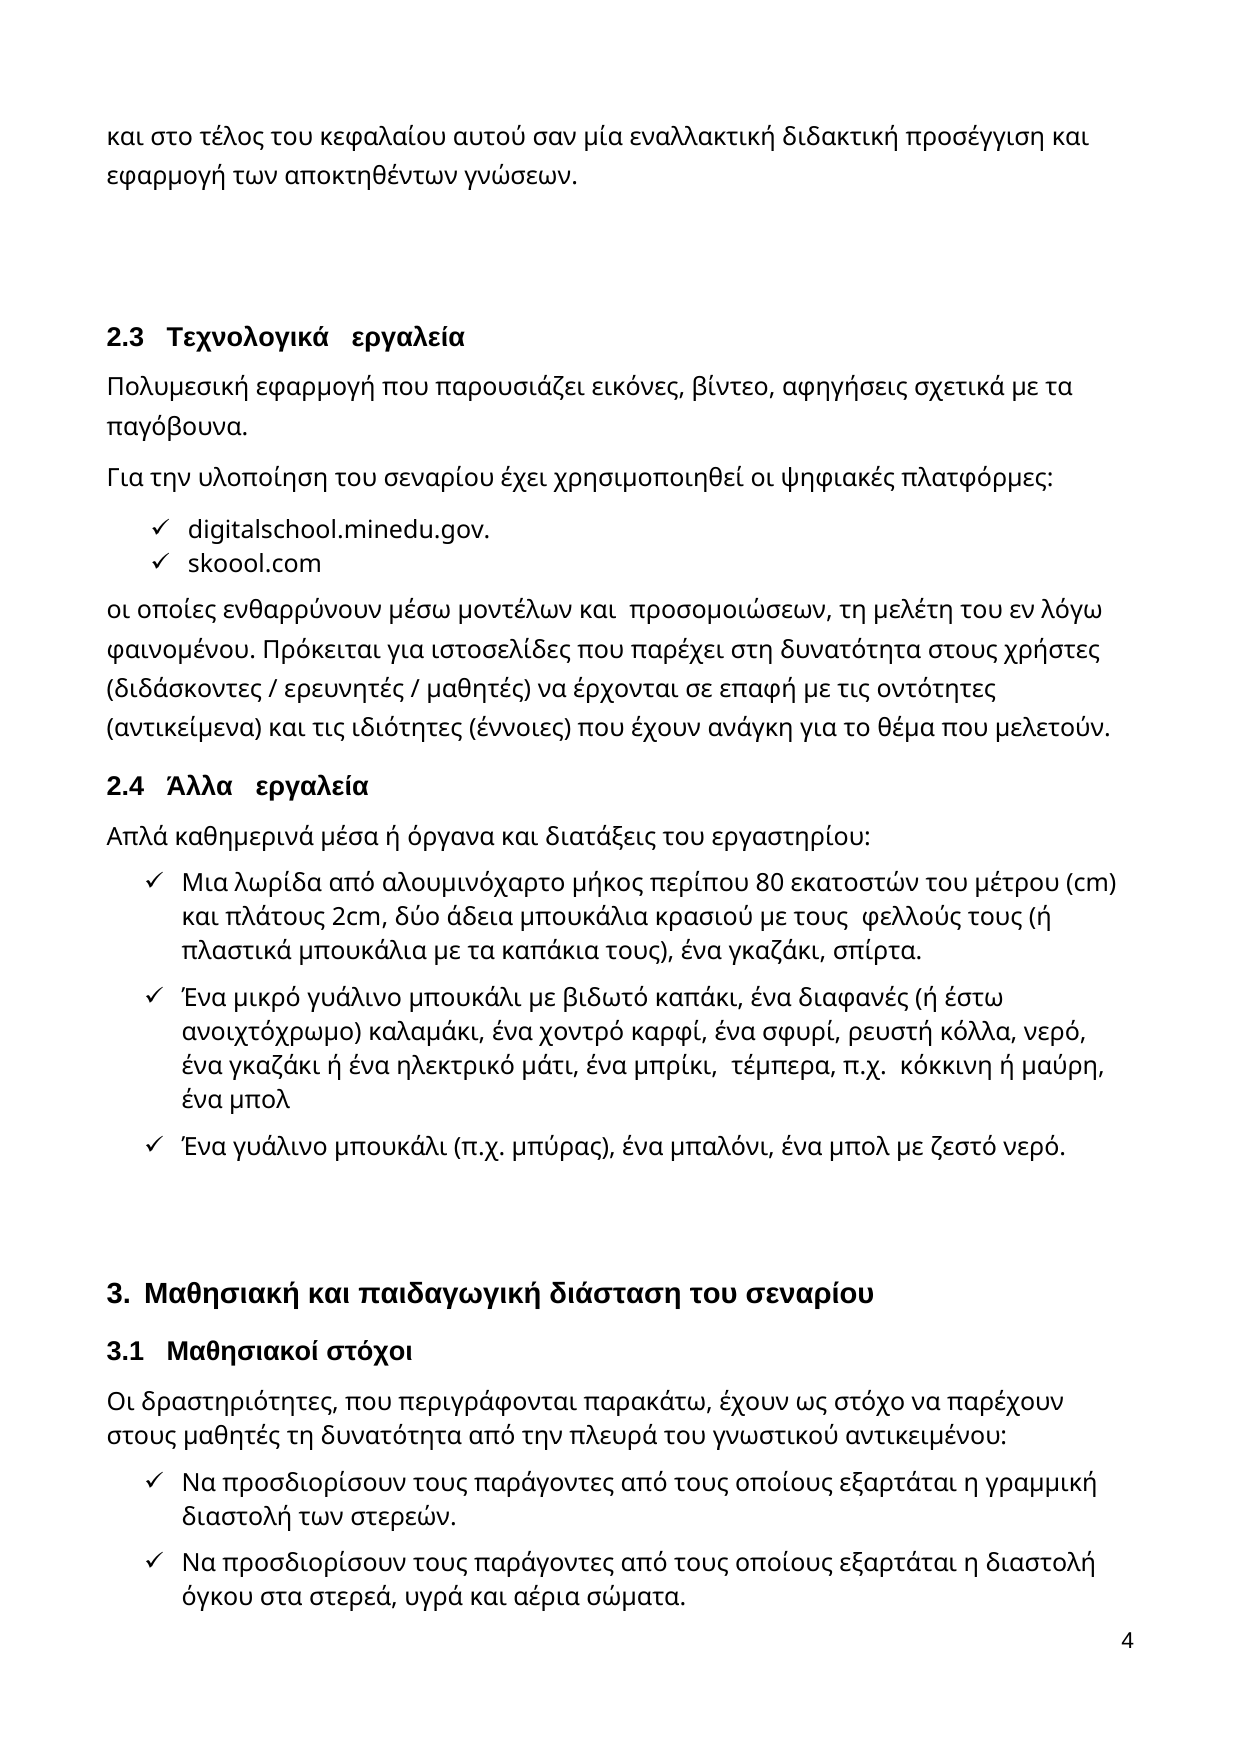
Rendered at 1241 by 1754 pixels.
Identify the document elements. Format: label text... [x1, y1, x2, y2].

text Πολυμεσική εφαρμογή που παρουσιάζει εικόνες, βίντεο, αφηγήσεις σχετικά με τα παγόβουνα. [106, 369, 1134, 442]
text Απλά καθημερινά μέσα ή όργανα και διατάξεις του εργαστηρίου: [106, 818, 1134, 852]
text Οι δραστηριότητες, που περιγράφονται παρακάτω, έχουν ως στόχο να παρέχουν στους μαθητές τη δυνατότητα από την πλευρά του γνωστικού αντικειμένου: [106, 1383, 1134, 1452]
list Μια λωρίδα από αλουμινόχαρτο μήκος περίπου 80 εκατοστών του μέτρου (cm) και πλάτους 2cm, δύο άδεια μπουκάλια κρασιού με τους φελλούς τους (ή πλαστικά μπουκάλια με τα καπάκια τους), ένα γκαζάκι, σπίρτα. [144, 865, 1134, 967]
list Ένα μικρό γυάλινο μπουκάλι με βιδωτό καπάκι, ένα διαφανές (ή έστω ανοιχτόχρωμο) καλαμάκι, ένα χοντρό καρφί, ένα σφυρί, ρευστή κόλλα, νερό, ένα γκαζάκι ή ένα ηλεκτρικό μάτι, ένα μπρίκι, τέμπερα, π.χ. κόκκινη ή μαύρη, ένα μπολ [144, 979, 1134, 1116]
list Να προσδιορίσουν τους παράγοντες από τους οποίους εξαρτάται η διαστολή όγκου στα στερεά, υγρά και αέρια σώματα. [144, 1545, 1134, 1613]
list Να προσδιορίσουν τους παράγοντες από τους οποίους εξαρτάται η γραμμική διαστολή των στερεών. [144, 1464, 1134, 1532]
list Ένα γυάλινο μπουκάλι (π.χ. μπύρας), ένα μπαλόνι, ένα μπολ με ζεστό νερό. [144, 1128, 1134, 1162]
subtitle Τεχνολογικά εργαλεία [106, 321, 1134, 352]
subtitle Μαθησιακοί στόχοι [106, 1335, 1134, 1366]
list digitalschool.minedu.gov. [150, 512, 1134, 546]
text οι οποίες ενθαρρύνουν μέσω μοντέλων και προσομοιώσεων, τη μελέτη του εν λόγω φαινομένου. Πρόκειται για ιστοσελίδες που παρέχει στη δυνατότητα στους χρήστες (διδάσκοντες / ερευνητές / μαθητές) να έρχονται σε επαφή με τις οντότητες (αντικείμενα) και τις ιδιότητες (έννοιες) που έχουν ανάγκη για το θέμα που μελετούν. [106, 592, 1134, 744]
subtitle Μαθησιακή και παιδαγωγική διάσταση του σεναρίου [106, 1276, 1134, 1309]
subtitle Άλλα εργαλεία [106, 770, 1134, 801]
list skoool.com [150, 546, 1134, 580]
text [106, 118, 1134, 191]
text Για την υλοποίηση του σεναρίου έχει χρησιμοποιηθεί οι ψηφιακές πλατφόρμες: [106, 460, 1134, 494]
